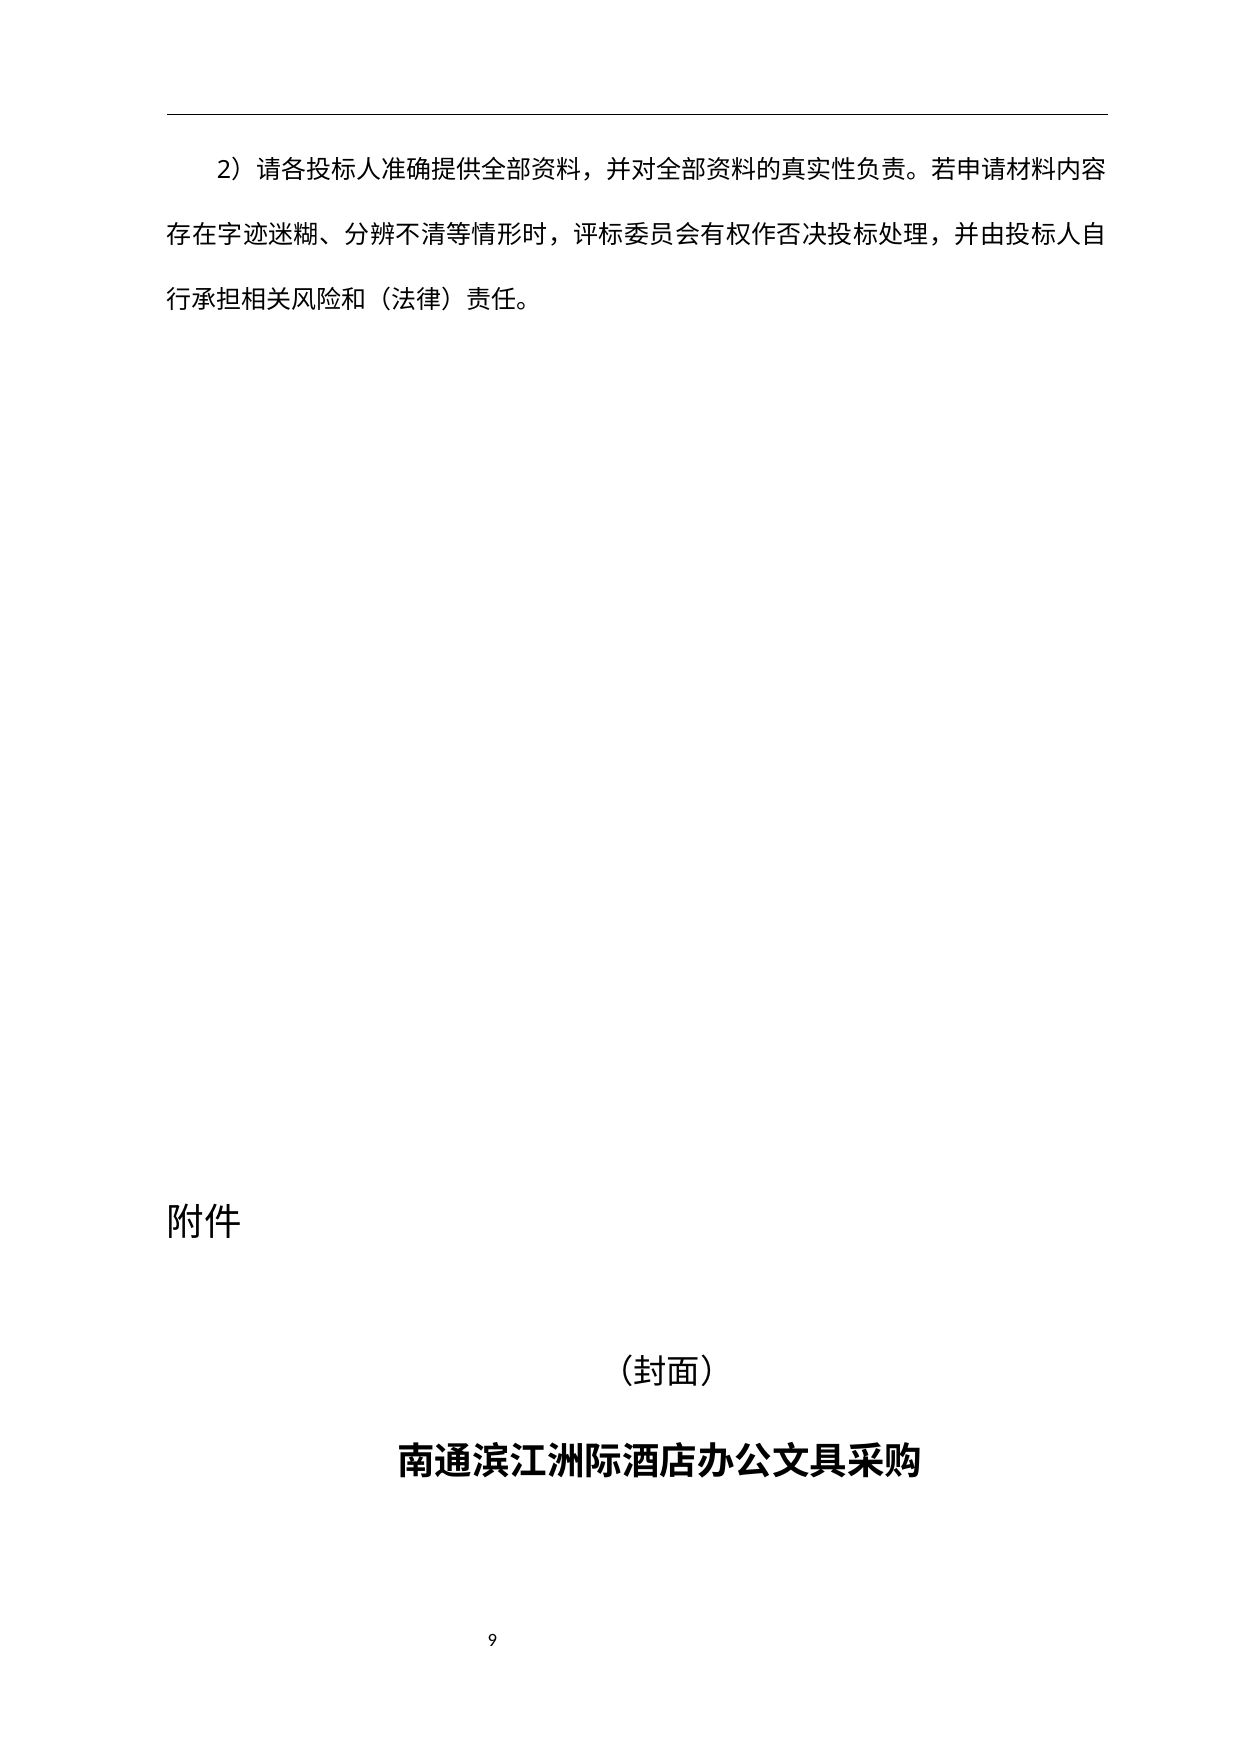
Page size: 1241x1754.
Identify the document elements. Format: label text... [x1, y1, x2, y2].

text 南通滨江洲际酒店办公文具采购 [167, 1426, 1108, 1491]
text （封面） [167, 1337, 1108, 1402]
text 2）请各投标人准确提供全部资料，并对全部资料的真实性负责。若申请材料内容存在字迹迷糊、分辨不清等情形时，评标委员会有权作否决投标处理，并由投标人自行承担相关风险和（法律）责任。 [167, 135, 1108, 330]
text 附件 [167, 1186, 1108, 1251]
